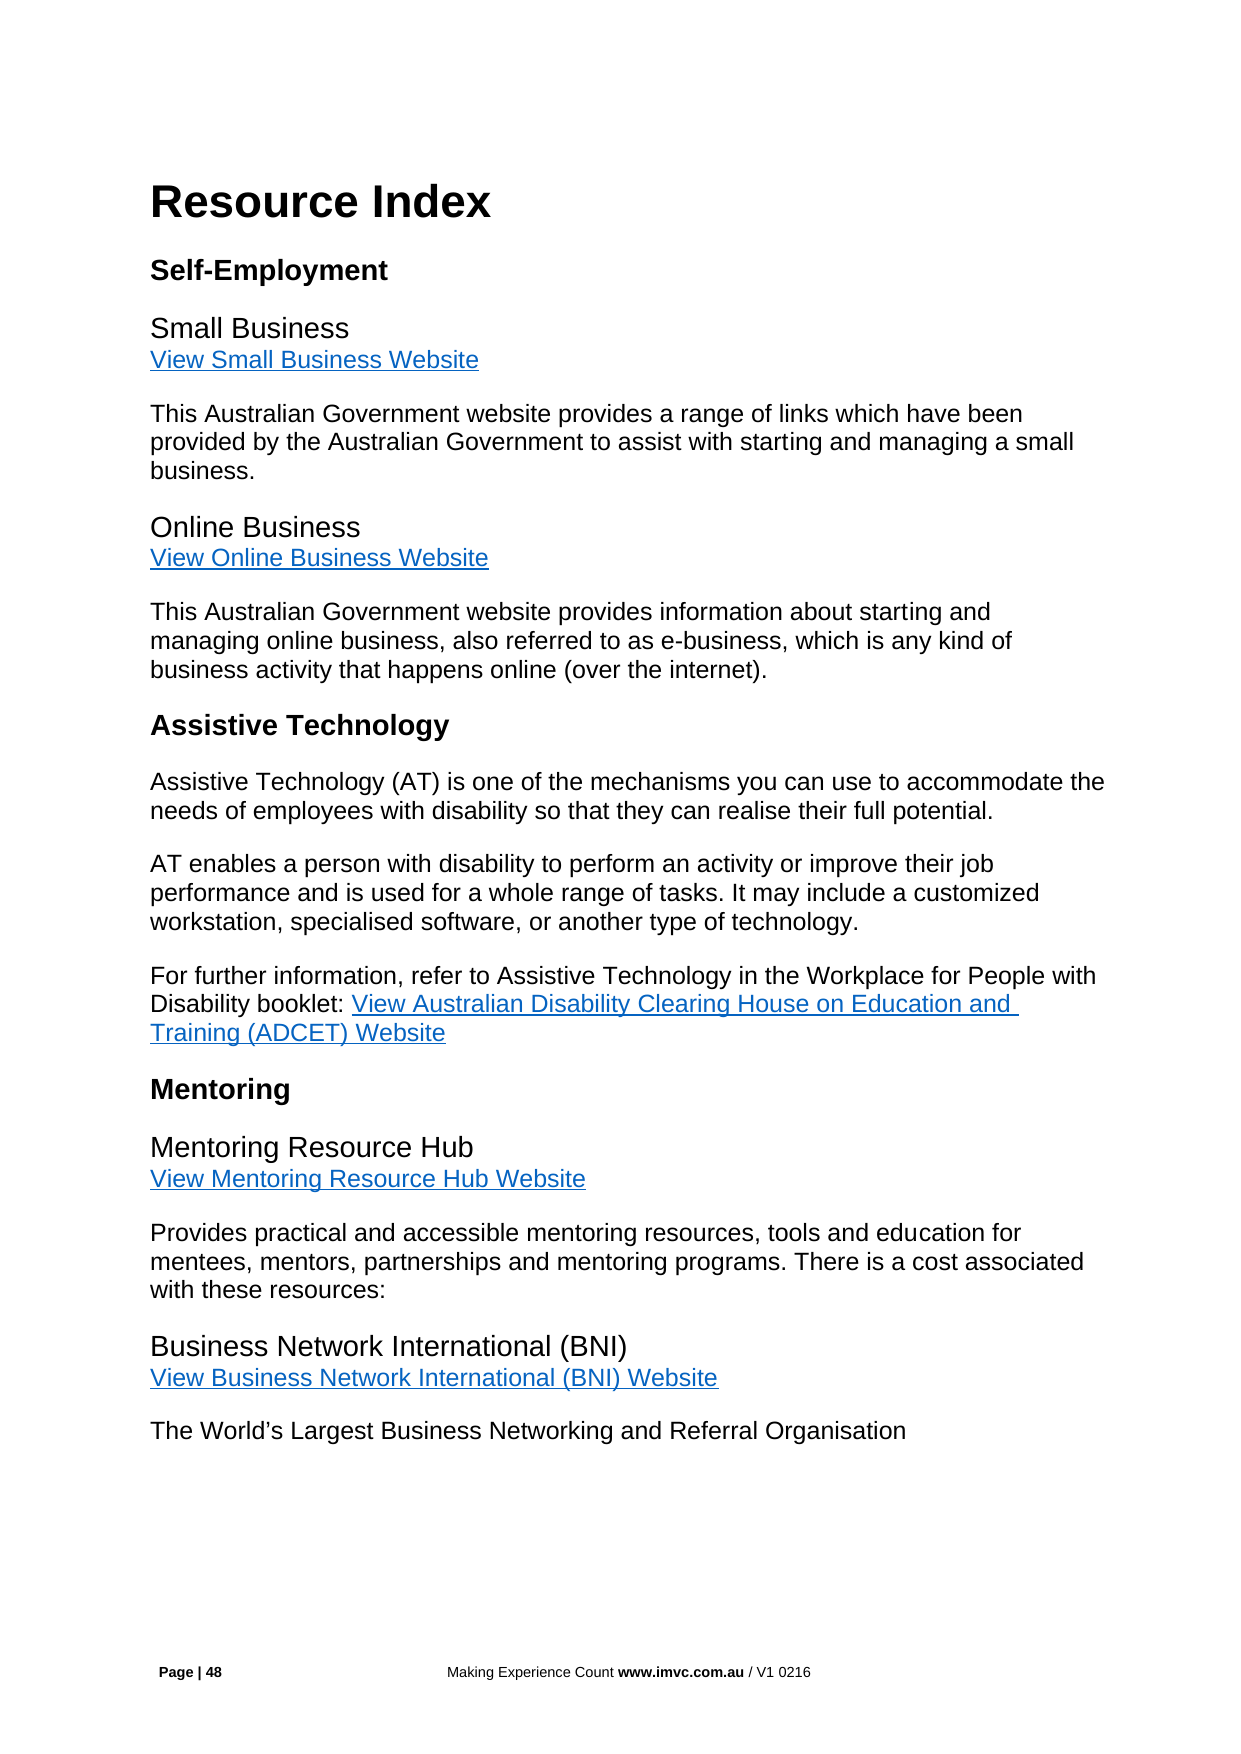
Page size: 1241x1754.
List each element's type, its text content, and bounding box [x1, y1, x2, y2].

subtitle Online Business [150, 510, 1107, 543]
text View Business Network International (BNI) Website [150, 1362, 1107, 1391]
text View Small Business Website [150, 345, 1107, 373]
text The World’s Largest Business Networking and Referral Organisation [150, 1416, 1107, 1445]
text View Online Business Website [150, 543, 1107, 572]
text This Australian Government website provides a range of links which have been provided by the Australian Government to assist with starting and managing a small business. [150, 398, 1107, 485]
subtitle Assistive Technology [150, 708, 1107, 742]
subtitle Mentoring [150, 1072, 1107, 1105]
text AT enables a person with disability to perform an activity or improve their job performance and is used for a whole range of tasks. It may include a customized workstation, specialised software, or another type of technology. [150, 849, 1107, 936]
text Provides practical and accessible mentoring resources, tools and education for mentees, mentors, partnerships and mentoring programs. There is a cost associated with these resources: [150, 1218, 1107, 1304]
subtitle Resource Index [150, 175, 1107, 228]
text Assistive Technology (AT) is one of the mechanisms you can use to accommodate the needs of employees with disability so that they can realise their full potential. [150, 767, 1107, 824]
subtitle Mentoring Resource Hub [150, 1130, 1107, 1164]
text For further information, refer to Assistive Technology in the Workplace for People with Disability booklet: View Australian Disability Clearing House on Education and Training (ADCET) Website [150, 961, 1107, 1047]
text This Australian Government website provides information about starting and managing online business, also referred to as e-business, which is any kind of business activity that happens online (over the internet). [150, 597, 1107, 683]
subtitle Self-Employment [150, 253, 1107, 286]
text View Mentoring Resource Hub Website [150, 1164, 1107, 1193]
subtitle Business Network International (BNI) [150, 1329, 1107, 1362]
subtitle Small Business [150, 311, 1107, 345]
